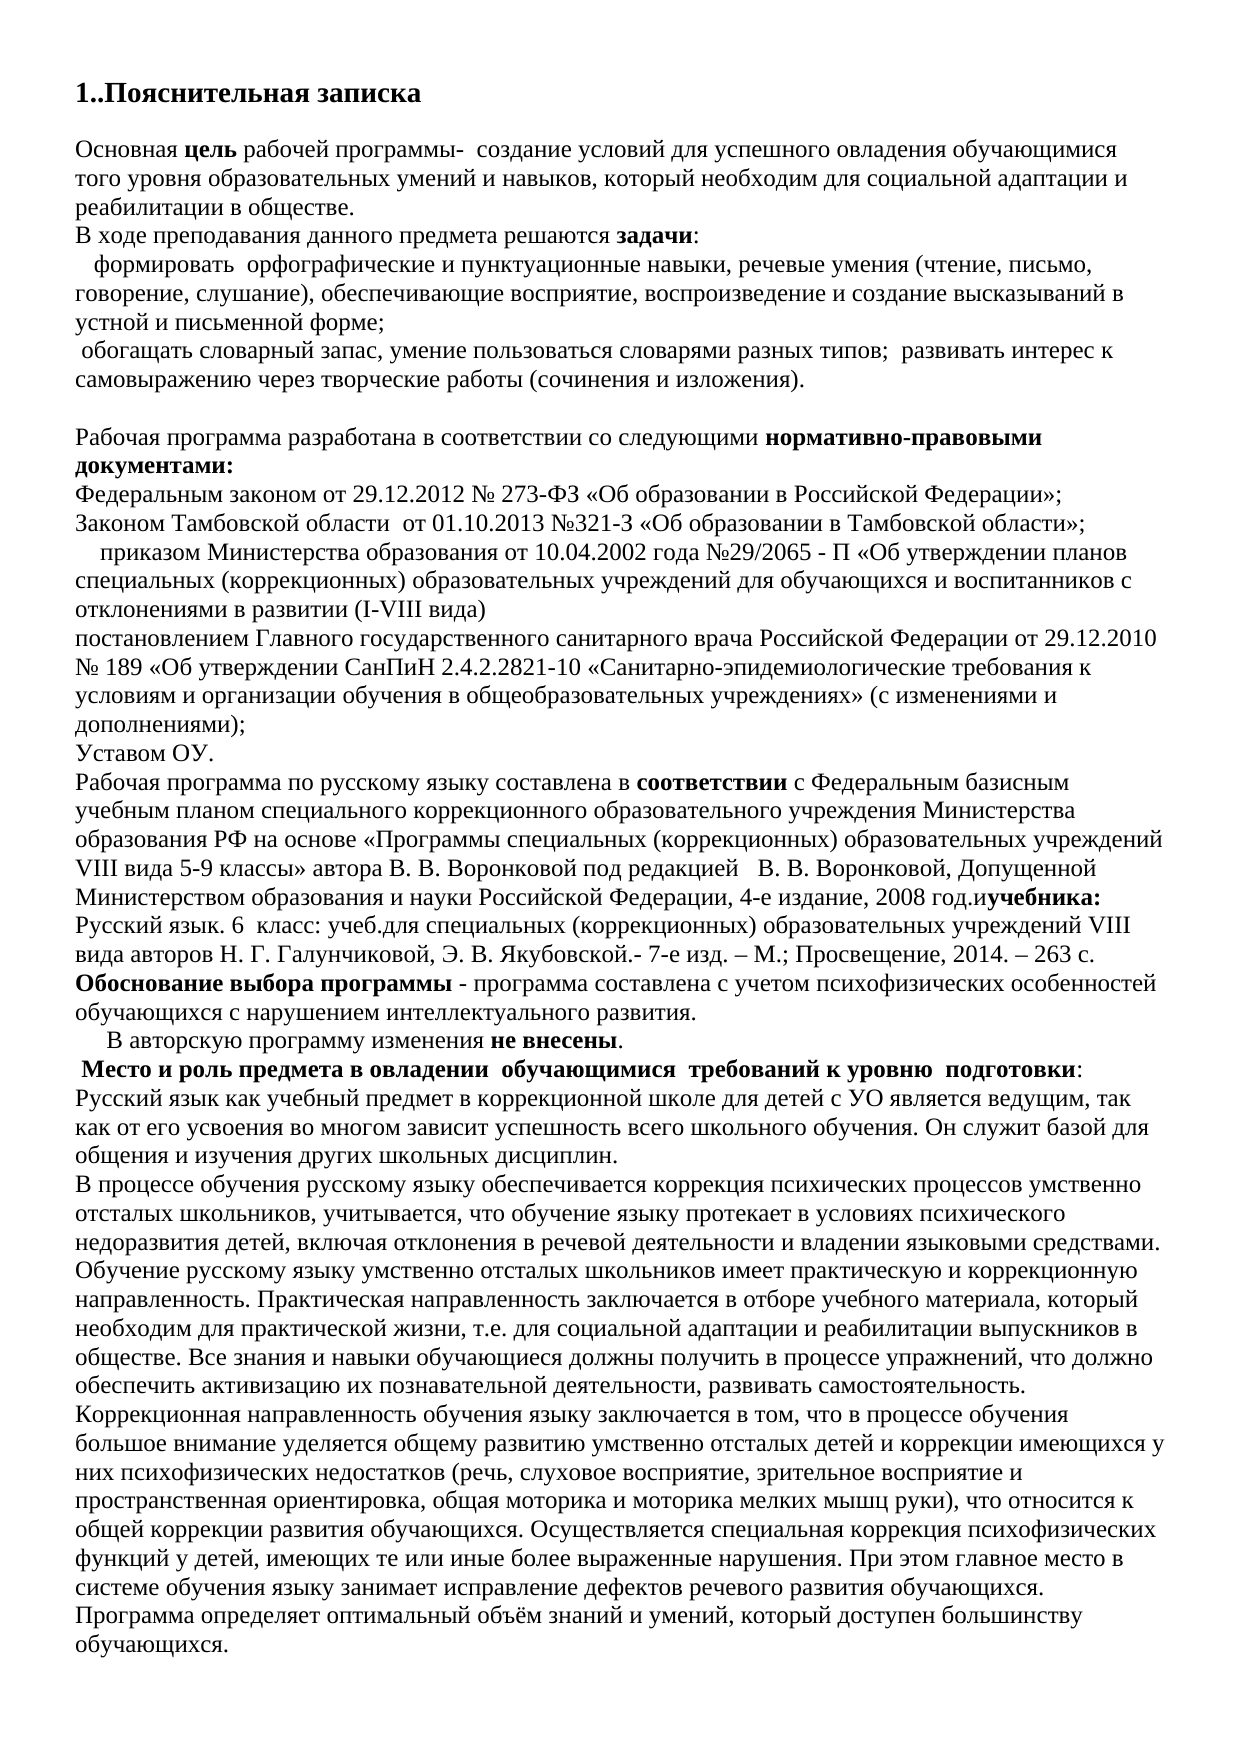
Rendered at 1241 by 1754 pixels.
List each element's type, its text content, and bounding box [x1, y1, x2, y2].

text Обоснование выбора программы - программа составлена с учетом психофизических особенностей обучающихся с нарушением интеллектуального развития. [75, 968, 1165, 1026]
text Рабочая программа по русскому языку составлена в соответствии с Федеральным базисным учебным планом специального коррекционного образовательного учреждения Министерства образования РФ на основе «Программы специальных (коррекционных) образовательных учреждений VIII вида 5-9 классы» автора В. В. Воронковой под редакцией В. В. Воронковой, Допущенной Министерством образования и науки Российской Федерации, 4-е издание, 2008 год.иучебника: Русский язык. 6 класс: учеб.для специальных (коррекционных) образовательных учреждений VIII вида авторов Н. Г. Галунчиковой, Э. В. Якубовской.- 7-е изд. – М.; Просвещение, 2014. – 263 с. [75, 767, 1165, 968]
text Законом Тамбовской области от 01.10.2013 №321-З «Об образовании в Тамбовской области»; [75, 508, 1165, 537]
text В ходе преподавания данного предмета решаются задачи: [75, 221, 1165, 249]
text Основная цель рабочей программы- создание условий для успешного овладения обучающимися того уровня образовательных умений и навыков, который необходим для социальной адаптации и реабилитации в обществе. [75, 134, 1165, 221]
text Место и роль предмета в овладении обучающимися требований к уровню подготовки: Русский язык как учебный предмет в коррекционной школе для детей с УО является ведущим, так как от его усвоения во многом зависит успешность всего школьного обучения. Он служит базой для общения и изучения других школьных дисциплин. [75, 1054, 1165, 1169]
text постановлением Главного государственного санитарного врача Российской Федерации от 29.12.2010 № 189 «Об утверждении СанПиН 2.4.2.2821-10 «Санитарно-эпидемиологические требования к условиям и организации обучения в общеобразовательных учреждениях» (с изменениями и дополнениями); [75, 623, 1165, 738]
text Рабочая программа разработана в соответствии со следующими нормативно-правовыми документами: [75, 422, 1165, 479]
text Обучение русскому языку умственно отсталых школьников имеет практическую и коррекционную направленность. Практическая направленность заключается в отборе учебного материала, который необходим для практической жизни, т.е. для социальной адаптации и реабилитации выпускников в обществе. Все знания и навыки обучающиеся должны получить в процессе упражнений, что должно обеспечить активизацию их познавательной деятельности, развивать самостоятельность. Коррекционная направленность обучения языку заключается в том, что в процессе обучения большое внимание уделяется общему развитию умственно отсталых детей и коррекции имеющихся у них психофизических недостатков (речь, слуховое восприятие, зрительное восприятие и пространственная ориентировка, общая моторика и моторика мелких мышц руки), что относится к общей коррекции развития обучающихся. Осуществляется специальная коррекция психофизических функций у детей, имеющих те или иные более выраженные нарушения. При этом главное место в системе обучения языку занимает исправление дефектов речевого развития обучающихся. [75, 1256, 1165, 1601]
text В процессе обучения русскому языку обеспечивается коррекция психических процессов умственно отсталых школьников, учитывается, что обучение языку протекает в условиях психического недоразвития детей, включая отклонения в речевой деятельности и владении языковыми средствами. [75, 1169, 1165, 1256]
text Уставом ОУ. [75, 738, 1165, 767]
text формировать орфографические и пунктуационные навыки, речевые умения (чтение, письмо, говорение, слушание), обеспечивающие восприятие, воспроизведение и создание высказываний в устной и письменной форме; [75, 249, 1165, 336]
text В авторскую программу изменения не внесены. [75, 1026, 1165, 1054]
text Федеральным законом от 29.12.2012 № 273-ФЗ «Об образовании в Российской Федерации»; [75, 479, 1165, 508]
text 1..Пояснительная записка [75, 75, 1165, 108]
text обогащать словарный запас, умение пользоваться словарями разных типов; развивать интерес к самовыражению через творческие работы (сочинения и изложения). [75, 336, 1165, 393]
text Программа определяет оптимальный объём знаний и умений, который доступен большинству обучающихся. [75, 1601, 1165, 1658]
text приказом Министерства образования от 10.04.2002 года №29/2065 - П «Об утверждении планов специальных (коррекционных) образовательных учреждений для обучающихся и воспитанников с отклонениями в развитии (I-VIII вида) [75, 537, 1165, 623]
